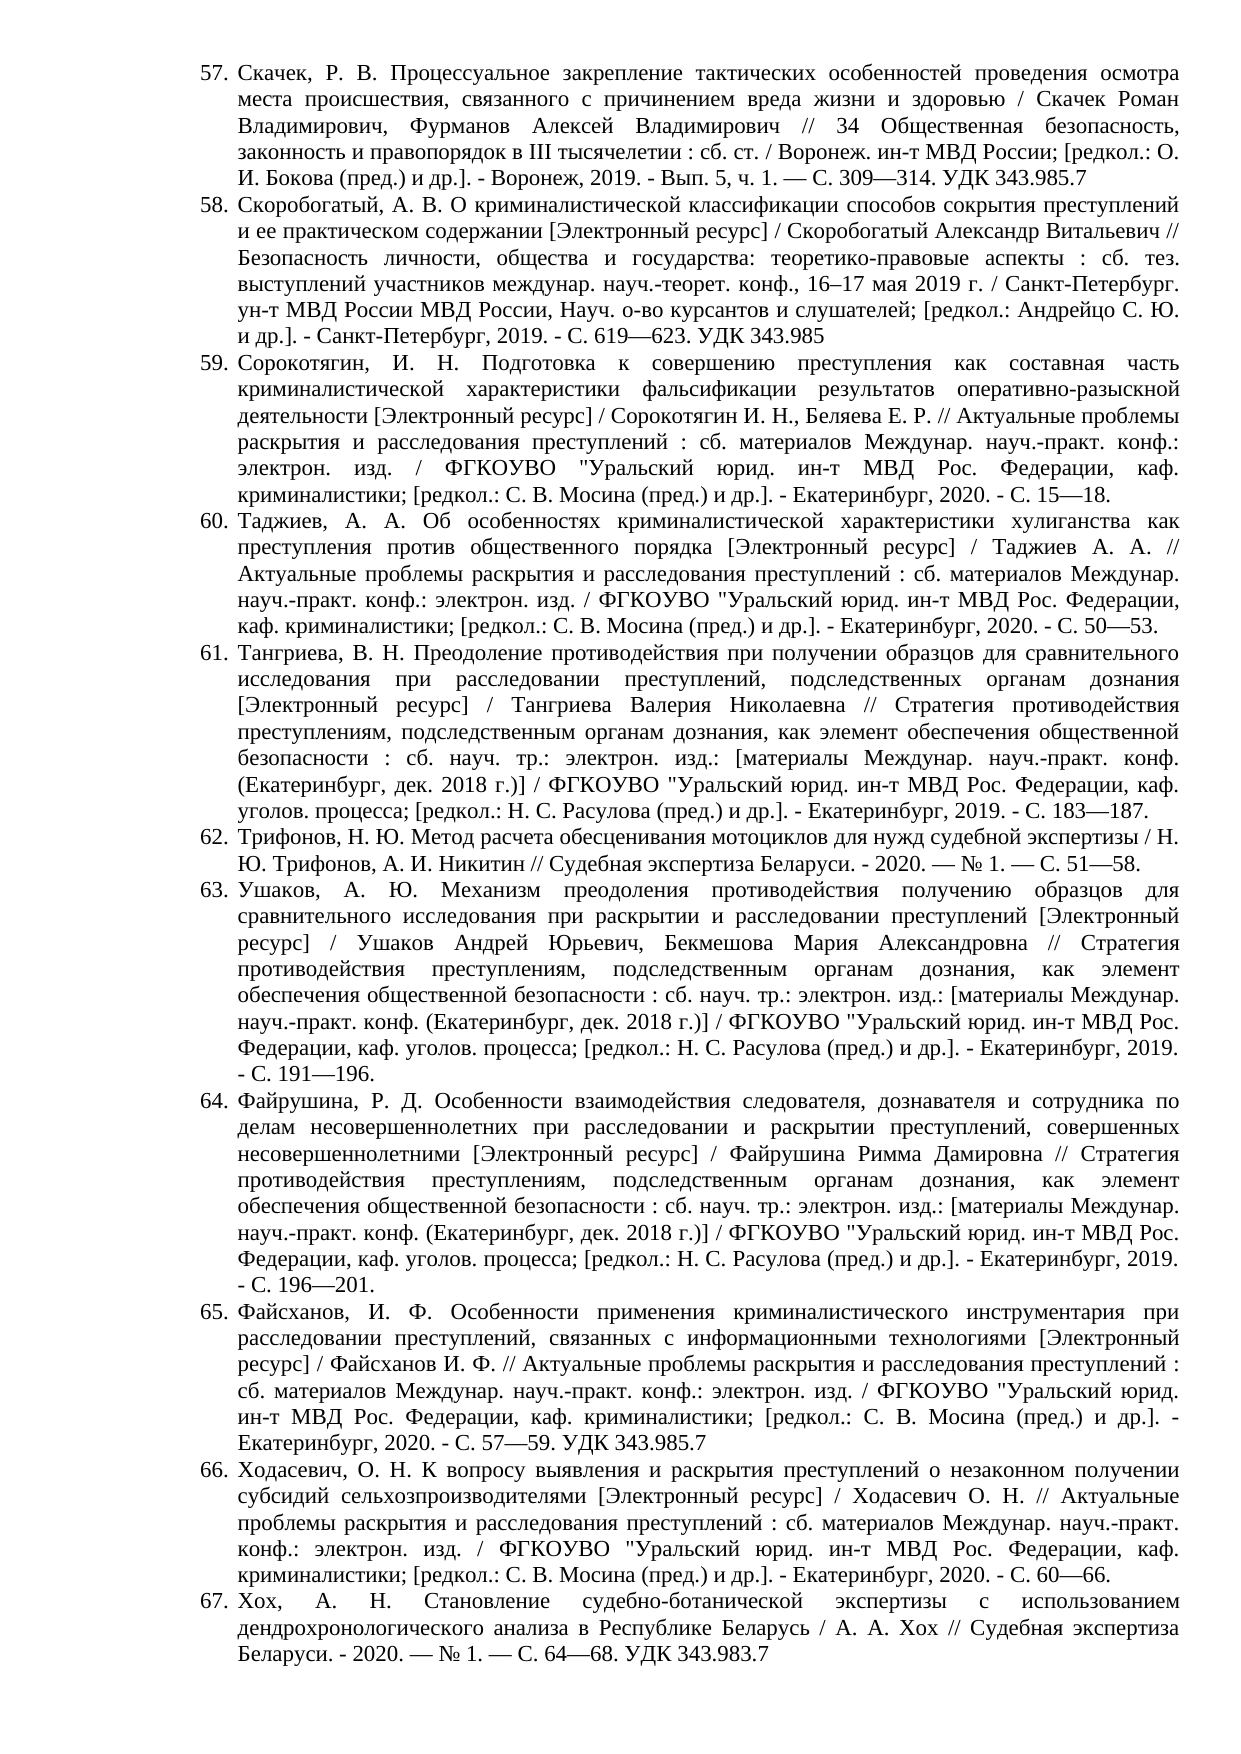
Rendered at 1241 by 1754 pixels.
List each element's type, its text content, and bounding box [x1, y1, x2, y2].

list Ходасевич, О. Н. К вопросу выявления и раскрытия преступлений о незаконном получении субсидий сельхозпроизводителями [Электронный ресурс] / Ходасевич О. Н. // Актуальные проблемы раскрытия и расследования преступлений : сб. материалов Междунар. науч.-практ. конф.: электрон. изд. / ФГКОУВО "Уральский юрид. ин-т МВД Рос. Федерации, каф. криминалистики; [редкол.: С. В. Мосина (пред.) и др.]. - Екатеринбург, 2020. - С. 60—66. [200, 1456, 1181, 1588]
list Скоробогатый, А. В. О криминалистической классификации способов сокрытия преступлений и ее практическом содержании [Электронный ресурс] / Скоробогатый Александр Витальевич // Безопасность личности, общества и государства: теоретико-правовые аспекты : сб. тез. выступлений участников междунар. науч.-теорет. конф., 16–17 мая . / Санкт-Петербург. ун-т МВД России МВД России, Науч. о-во курсантов и слушателей; [редкол.: Андрейцо С. Ю. и др.]. - Санкт-Петербург, 2019. - С. 619—623. УДК 343.985 [200, 191, 1181, 349]
list Файрушина, Р. Д. Особенности взаимодействия следователя, дознавателя и сотрудника по делам несовершеннолетних при расследовании и раскрытии преступлений, совершенных несовершеннолетними [Электронный ресурс] / Файрушина Римма Дамировна // Стратегия противодействия преступлениям, подследственным органам дознания, как элемент обеспечения общественной безопасности : сб. науч. тр.: электрон. изд.: [материалы Междунар. науч.-практ. конф. (Екатеринбург, дек. .)] / ФГКОУВО "Уральский юрид. ин-т МВД Рос. Федерации, каф. уголов. процесса; [редкол.: Н. С. Расулова (пред.) и др.]. - Екатеринбург, 2019. - С. 196—201. [200, 1087, 1181, 1298]
list Хох, А. Н. Становление судебно-ботанической экспертизы с использованием дендрохронологического анализа в Республике Беларусь / А. А. Хох // Судебная экспертиза Беларуси. - 2020. — № 1. — С. 64—68. УДК 343.983.7 [200, 1588, 1181, 1667]
list Файсханов, И. Ф. Особенности применения криминалистического инструментария при расследовании преступлений, связанных с информационными технологиями [Электронный ресурс] / Файсханов И. Ф. // Актуальные проблемы раскрытия и расследования преступлений : сб. материалов Междунар. науч.-практ. конф.: электрон. изд. / ФГКОУВО "Уральский юрид. ин-т МВД Рос. Федерации, каф. криминалистики; [редкол.: С. В. Мосина (пред.) и др.]. - Екатеринбург, 2020. - С. 57—59. УДК 343.985.7 [200, 1298, 1181, 1456]
list Таджиев, А. А. Об особенностях криминалистической характеристики хулиганства как преступления против общественного порядка [Электронный ресурс] / Таджиев А. А. // Актуальные проблемы раскрытия и расследования преступлений : сб. материалов Междунар. науч.-практ. конф.: электрон. изд. / ФГКОУВО "Уральский юрид. ин-т МВД Рос. Федерации, каф. криминалистики; [редкол.: С. В. Мосина (пред.) и др.]. - Екатеринбург, 2020. - С. 50—53. [200, 507, 1181, 639]
list Скачек, Р. В. Процессуальное закрепление тактических особенностей проведения осмотра места происшествия, связанного с причинением вреда жизни и здоровью / Скачек Роман Владимирович, Фурманов Алексей Владимирович // 34 Общественная безопасность, законность и правопорядок в III тысячелетии : сб. ст. / Воронеж. ин-т МВД России; [редкол.: О. И. Бокова (пред.) и др.]. - Воронеж, 2019. - Вып. 5, ч. 1. — С. 309—314. УДК 343.985.7 [200, 59, 1181, 191]
list Сорокотягин, И. Н. Подготовка к совершению преступления как составная часть криминалистической характеристики фальсификации результатов оперативно-разыскной деятельности [Электронный ресурс] / Сорокотягин И. Н., Беляева Е. Р. // Актуальные проблемы раскрытия и расследования преступлений : сб. материалов Междунар. науч.-практ. конф.: электрон. изд. / ФГКОУВО "Уральский юрид. ин-т МВД Рос. Федерации, каф. криминалистики; [редкол.: С. В. Мосина (пред.) и др.]. - Екатеринбург, 2020. - С. 15—18. [200, 349, 1181, 507]
list Тангриева, В. Н. Преодоление противодействия при получении образцов для сравнительного исследования при расследовании преступлений, подследственных органам дознания [Электронный ресурс] / Тангриева Валерия Николаевна // Стратегия противодействия преступлениям, подследственным органам дознания, как элемент обеспечения общественной безопасности : сб. науч. тр.: электрон. изд.: [материалы Междунар. науч.-практ. конф. (Екатеринбург, дек. .)] / ФГКОУВО "Уральский юрид. ин-т МВД Рос. Федерации, каф. уголов. процесса; [редкол.: Н. С. Расулова (пред.) и др.]. - Екатеринбург, 2019. - С. 183—187. [200, 639, 1181, 823]
list Трифонов, Н. Ю. Метод расчета обесценивания мотоциклов для нужд судебной экспертизы / Н. Ю. Трифонов, А. И. Никитин // Судебная экспертиза Беларуси. - 2020. — № 1. — С. 51—58. [200, 823, 1181, 876]
list Ушаков, А. Ю. Механизм преодоления противодействия получению образцов для сравнительного исследования при раскрытии и расследовании преступлений [Электронный ресурс] / Ушаков Андрей Юрьевич, Бекмешова Мария Александровна // Стратегия противодействия преступлениям, подследственным органам дознания, как элемент обеспечения общественной безопасности : сб. науч. тр.: электрон. изд.: [материалы Междунар. науч.-практ. конф. (Екатеринбург, дек. .)] / ФГКОУВО "Уральский юрид. ин-т МВД Рос. Федерации, каф. уголов. процесса; [редкол.: Н. С. Расулова (пред.) и др.]. - Екатеринбург, 2019. - С. 191—196. [200, 876, 1181, 1087]
